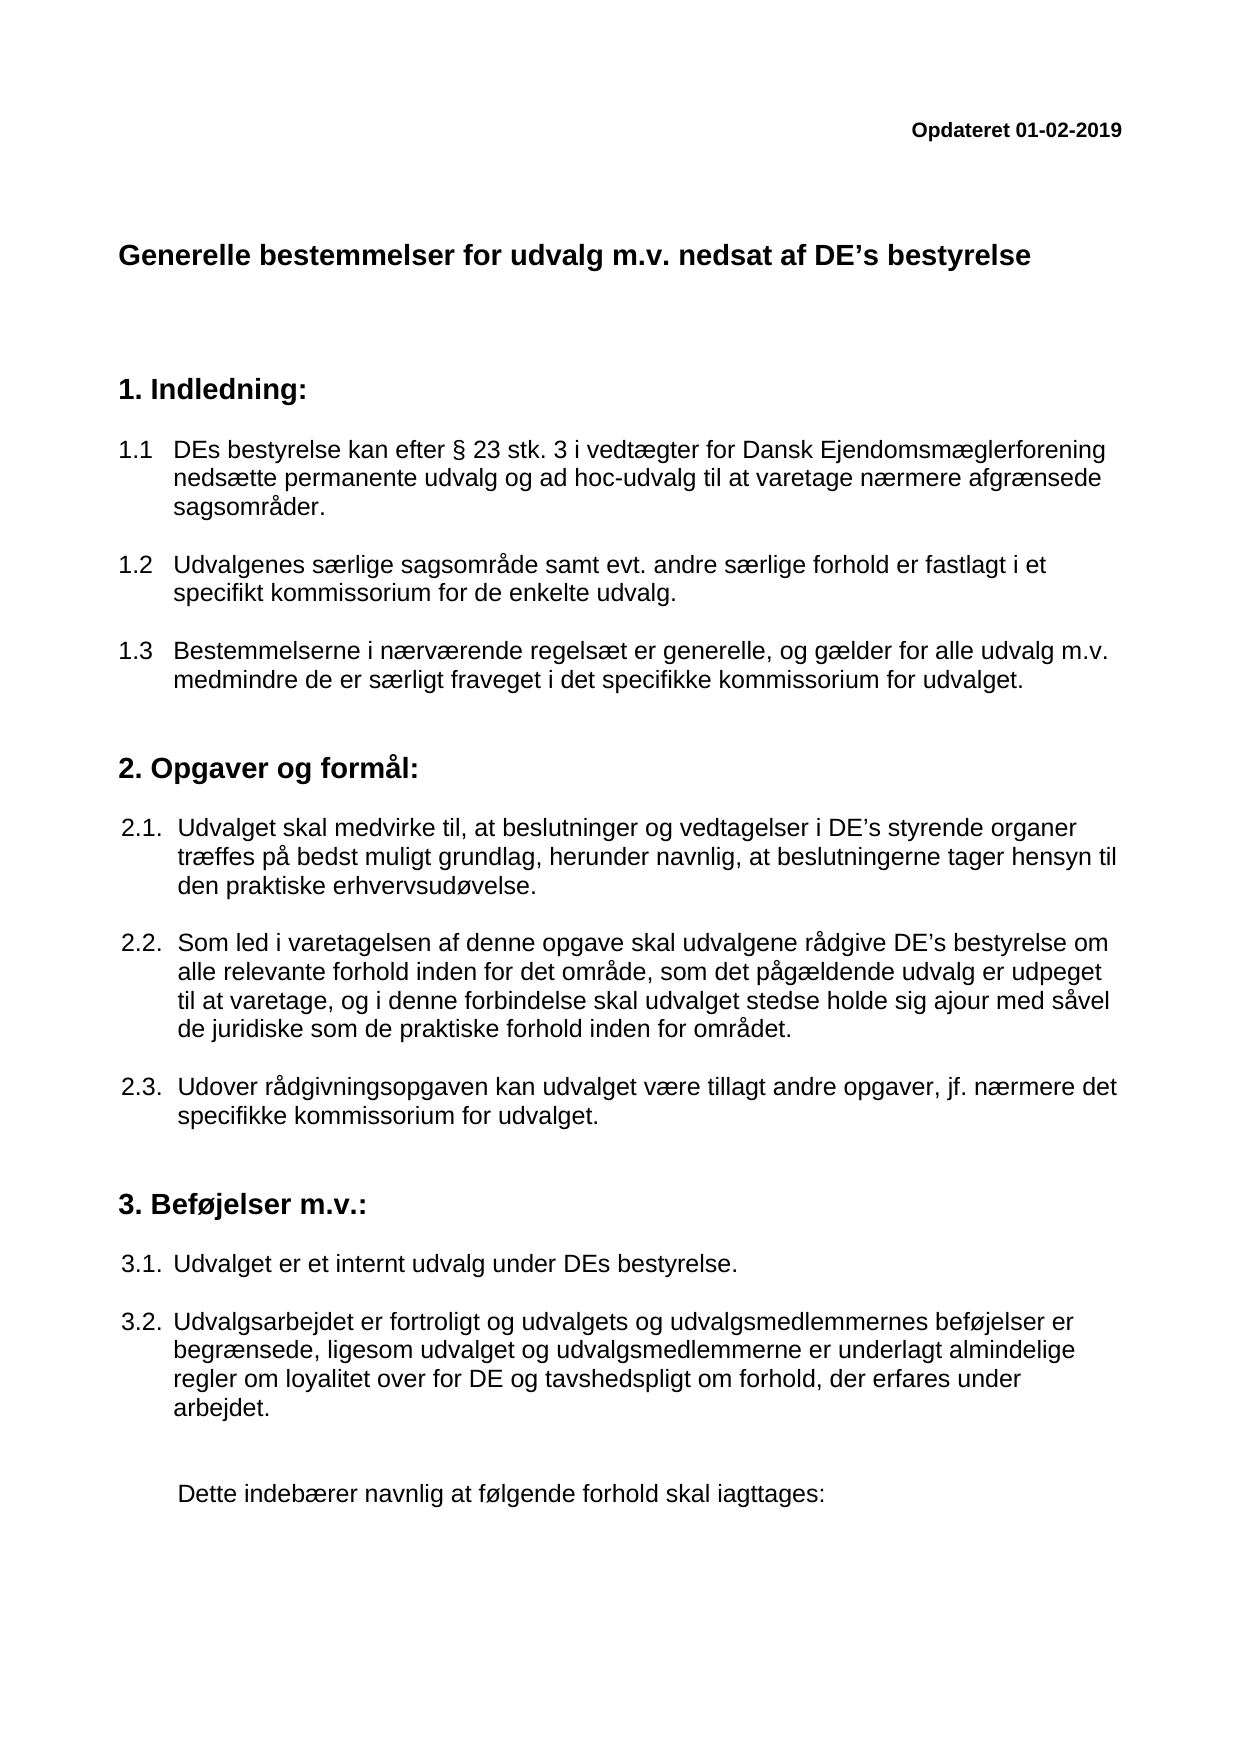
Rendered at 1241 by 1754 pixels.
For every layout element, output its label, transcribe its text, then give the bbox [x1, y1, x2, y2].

text 3. Beføjelser m.v.: [118, 1187, 1122, 1220]
list Bestemmelserne i nærværende regelsæt er generelle, og gælder for alle udvalg m.v. medmindre de er særligt fraveget i det specifikke kommissorium for udvalget. [118, 636, 1122, 693]
list Udvalget er et internt udvalg under DEs bestyrelse. [162, 1249, 1122, 1307]
list Udvalgsarbejdet er fortroligt og udvalgets og udvalgsmedlemmernes beføjelser er begrænsede, ligesom udvalget og udvalgsmedlemmerne er underlagt almindelige regler om loyalitet over for DE og tavshedspligt om forhold, der erfares under arbejdet. [162, 1307, 1122, 1422]
list Som led i varetagelsen af denne opgave skal udvalgene rådgive DE’s bestyrelse om alle relevante forhold inden for det område, som det pågældende udvalg er udpeget til at varetage, og i denne forbindelse skal udvalget stedse holde sig ajour med såvel de juridiske som de praktiske forhold inden for området. [162, 928, 1122, 1072]
list Udvalgenes særlige sagsområde samt evt. andre særlige forhold er fastlagt i et specifikt kommissorium for de enkelte udvalg. [118, 549, 1122, 607]
text Dette indebærer navnlig at følgende forhold skal iagttages: [118, 1479, 1122, 1508]
text 1. Indledning: [118, 372, 1122, 406]
subtitle Generelle bestemmelser for udvalg m.v. nedsat af DE’s bestyrelse [118, 238, 1122, 272]
list Udvalget skal medvirke til, at beslutninger og vedtagelser i DE’s styrende organer træffes på bedst muligt grundlag, herunder navnlig, at beslutningerne tager hensyn til den praktiske erhvervsudøvelse. [162, 813, 1122, 928]
list DEs bestyrelse kan efter § 23 stk. 3 i vedtægter for Dansk Ejendomsmæglerforening nedsætte permanente udvalg og ad hoc-udvalg til at varetage nærmere afgrænsede sagsområder. [118, 434, 1122, 521]
text 2. Opgaver og formål: [118, 751, 1122, 784]
list Udover rådgivningsopgaven kan udvalget være tillagt andre opgaver, jf. nærmere det specifikke kommissorium for udvalget. [162, 1072, 1122, 1129]
subtitle Opdateret 01-02-2019 [118, 118, 1122, 142]
